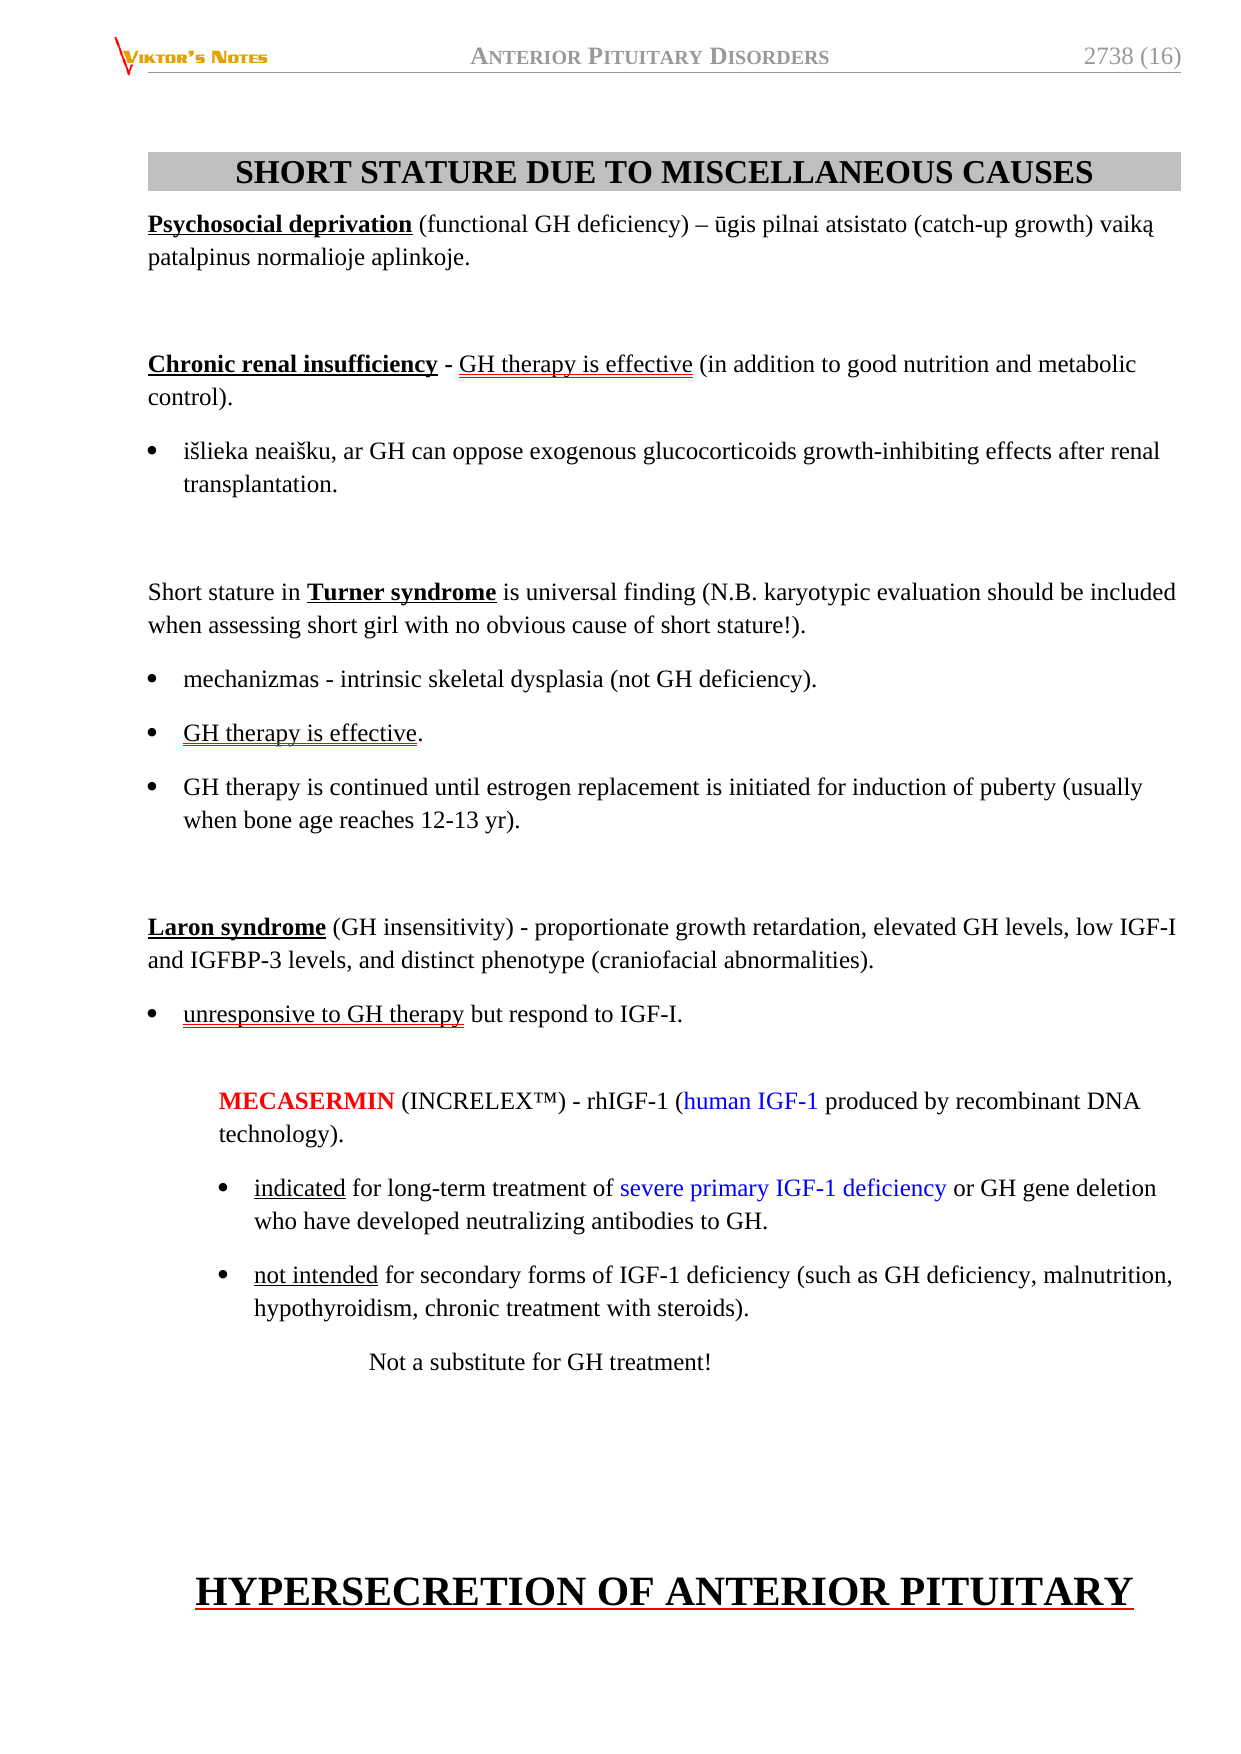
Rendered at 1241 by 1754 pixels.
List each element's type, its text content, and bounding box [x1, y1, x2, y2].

text Short stature in Turner syndrome is universal finding (N.B. karyotypic evaluation should be included when assessing short girl with no obvious cause of short stature!). [148, 577, 1181, 639]
list mechanizmas - intrinsic skeletal dysplasia (not GH deficiency). [148, 664, 1181, 693]
text HYPERSECRETION OF ANTERIOR PITUITARY [148, 1566, 1181, 1614]
list not intended for secondary forms of IGF-1 deficiency (such as GH deficiency, malnutrition, hypothyroidism, chronic treatment with steroids). [218, 1260, 1181, 1322]
list išlieka neaišku, ar GH can oppose exogenous glucocorticoids growth-inhibiting effects after renal transplantation. [148, 436, 1181, 498]
text Laron syndrome (GH insensitivity) - proportionate growth retardation, elevated GH levels, low IGF-I and IGFBP-3 levels, and distinct phenotype (craniofacial abnormalities). [148, 912, 1181, 974]
text Short Stature Due To Miscellaneous Causes [148, 152, 1181, 191]
list unresponsive to GH therapy but respond to IGF-I. [148, 999, 1181, 1028]
text Psychosocial deprivation (functional GH deficiency) – ūgis pilnai atsistato (catch-up growth) vaiką patalpinus normalioje aplinkoje. [148, 209, 1181, 271]
list GH therapy is continued until estrogen replacement is initiated for induction of puberty (usually when bone age reaches 12-13 yr). [148, 772, 1181, 833]
text mecasermin (INCRELEX™) - rhIGF-1 (human IGF-1 produced by recombinant DNA technology). [218, 1086, 1181, 1148]
text Not a substitute for GH treatment! [368, 1347, 1181, 1376]
list GH therapy is effective. [148, 718, 1181, 747]
text Chronic renal insufficiency - GH therapy is effective (in addition to good nutrition and metabolic control). [148, 349, 1181, 411]
list indicated for long-term treatment of severe primary IGF-1 deficiency or GH gene deletion who have developed neutralizing antibodies to GH. [218, 1173, 1181, 1235]
picture [112, 37, 269, 78]
